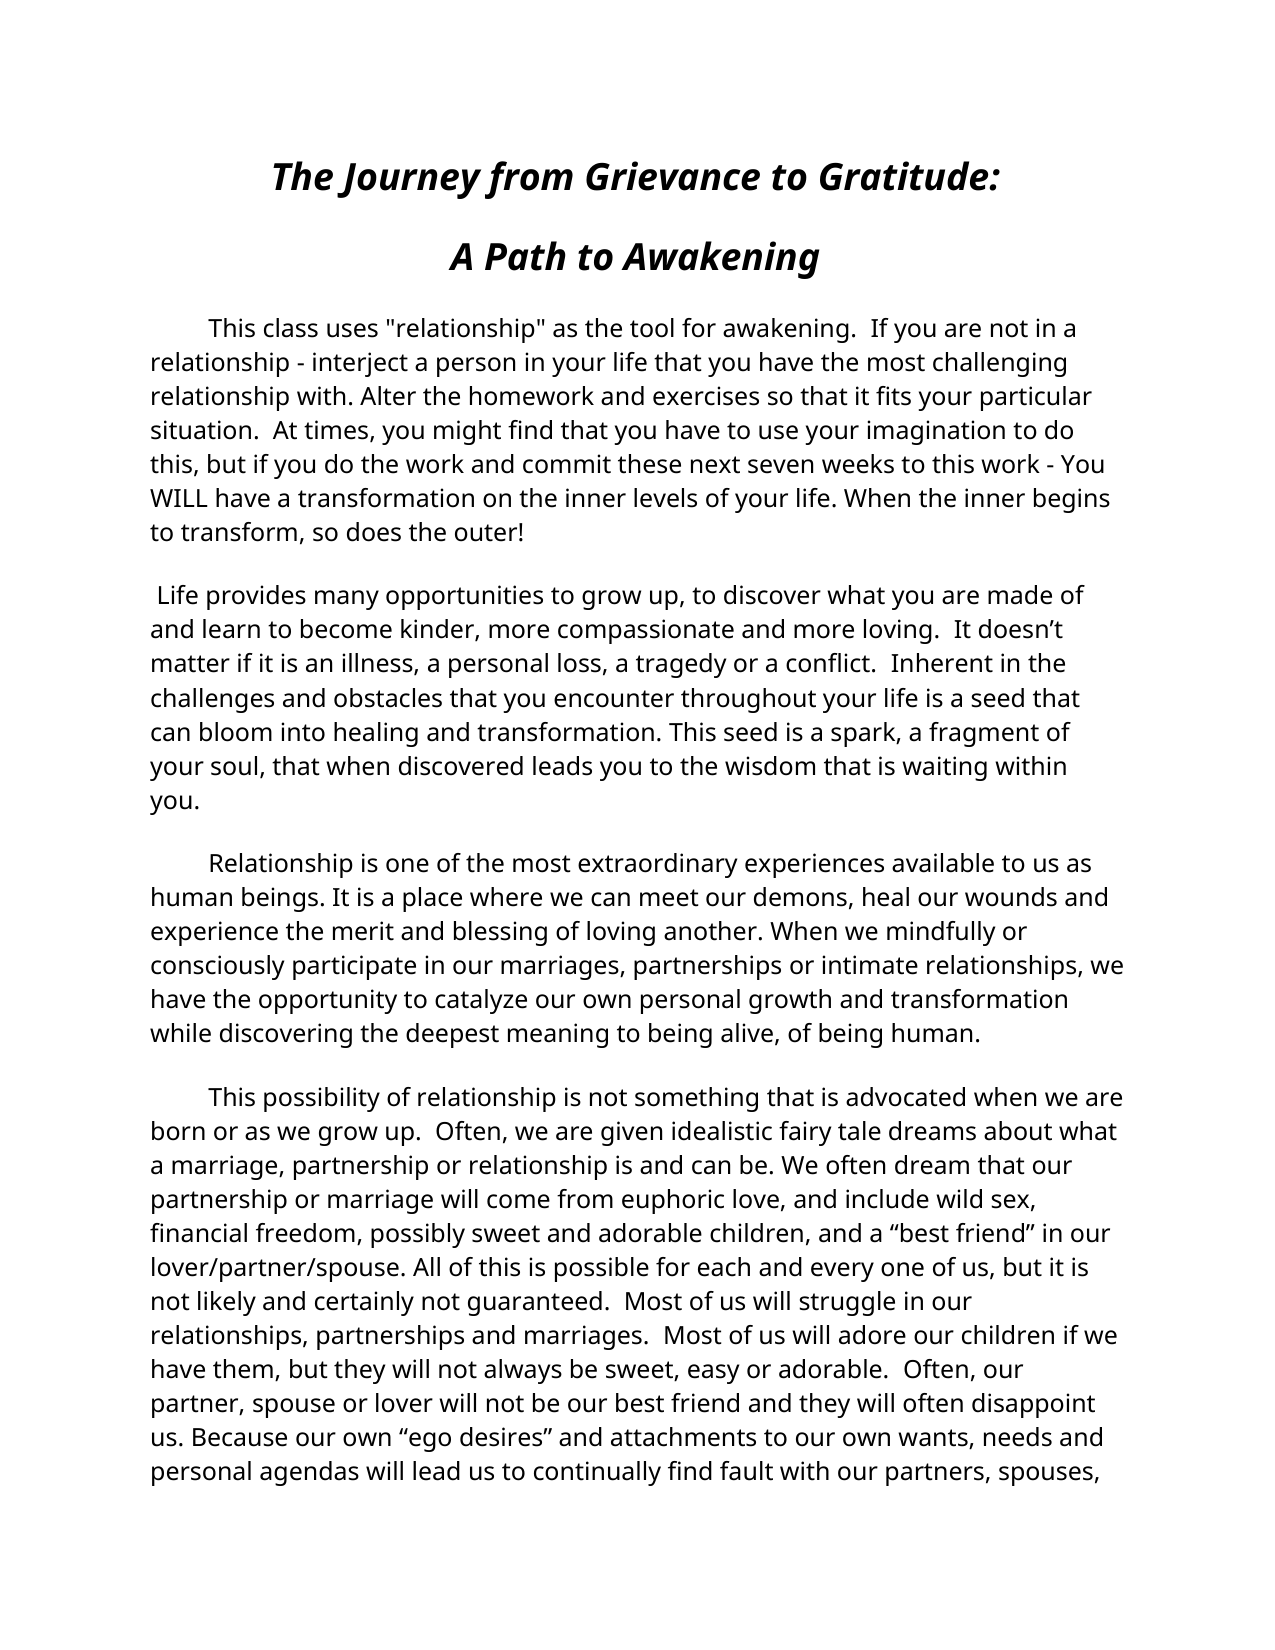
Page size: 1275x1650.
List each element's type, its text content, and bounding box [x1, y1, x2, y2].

text Life provides many opportunities to grow up, to discover what you are made of and learn to become kinder, more compassionate and more loving. It doesn’t matter if it is an illness, a personal loss, a tragedy or a conflict. Inherent in the challenges and obstacles that you encounter throughout your life is a seed that can bloom into healing and transformation. This seed is a spark, a fragment of your soul, that when discovered leads you to the wisdom that is waiting within you. [150, 578, 1125, 816]
text A Path to Awakening [150, 230, 1125, 281]
text The Journey from Grievance to Gratitude: [150, 150, 1125, 201]
text This class uses "relationship" as the tool for awakening. If you are not in a relationship - interject a person in your life that you have the most challenging relationship with. Alter the homework and exercises so that it fits your particular situation. At times, you might find that you have to use your imagination to do this, but if you do the work and commit these next seven weeks to this work - You WILL have a transformation on the inner levels of your life. When the inner begins to transform, so does the outer! [150, 310, 1125, 549]
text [150, 1079, 1125, 1488]
text Relationship is one of the most extraordinary experiences available to us as human beings. It is a place where we can meet our demons, heal our wounds and experience the merit and blessing of loving another. When we mindfully or consciously participate in our marriages, partnerships or intimate relationships, we have the opportunity to catalyze our own personal growth and transformation while discovering the deepest meaning to being alive, of being human. [150, 846, 1125, 1050]
